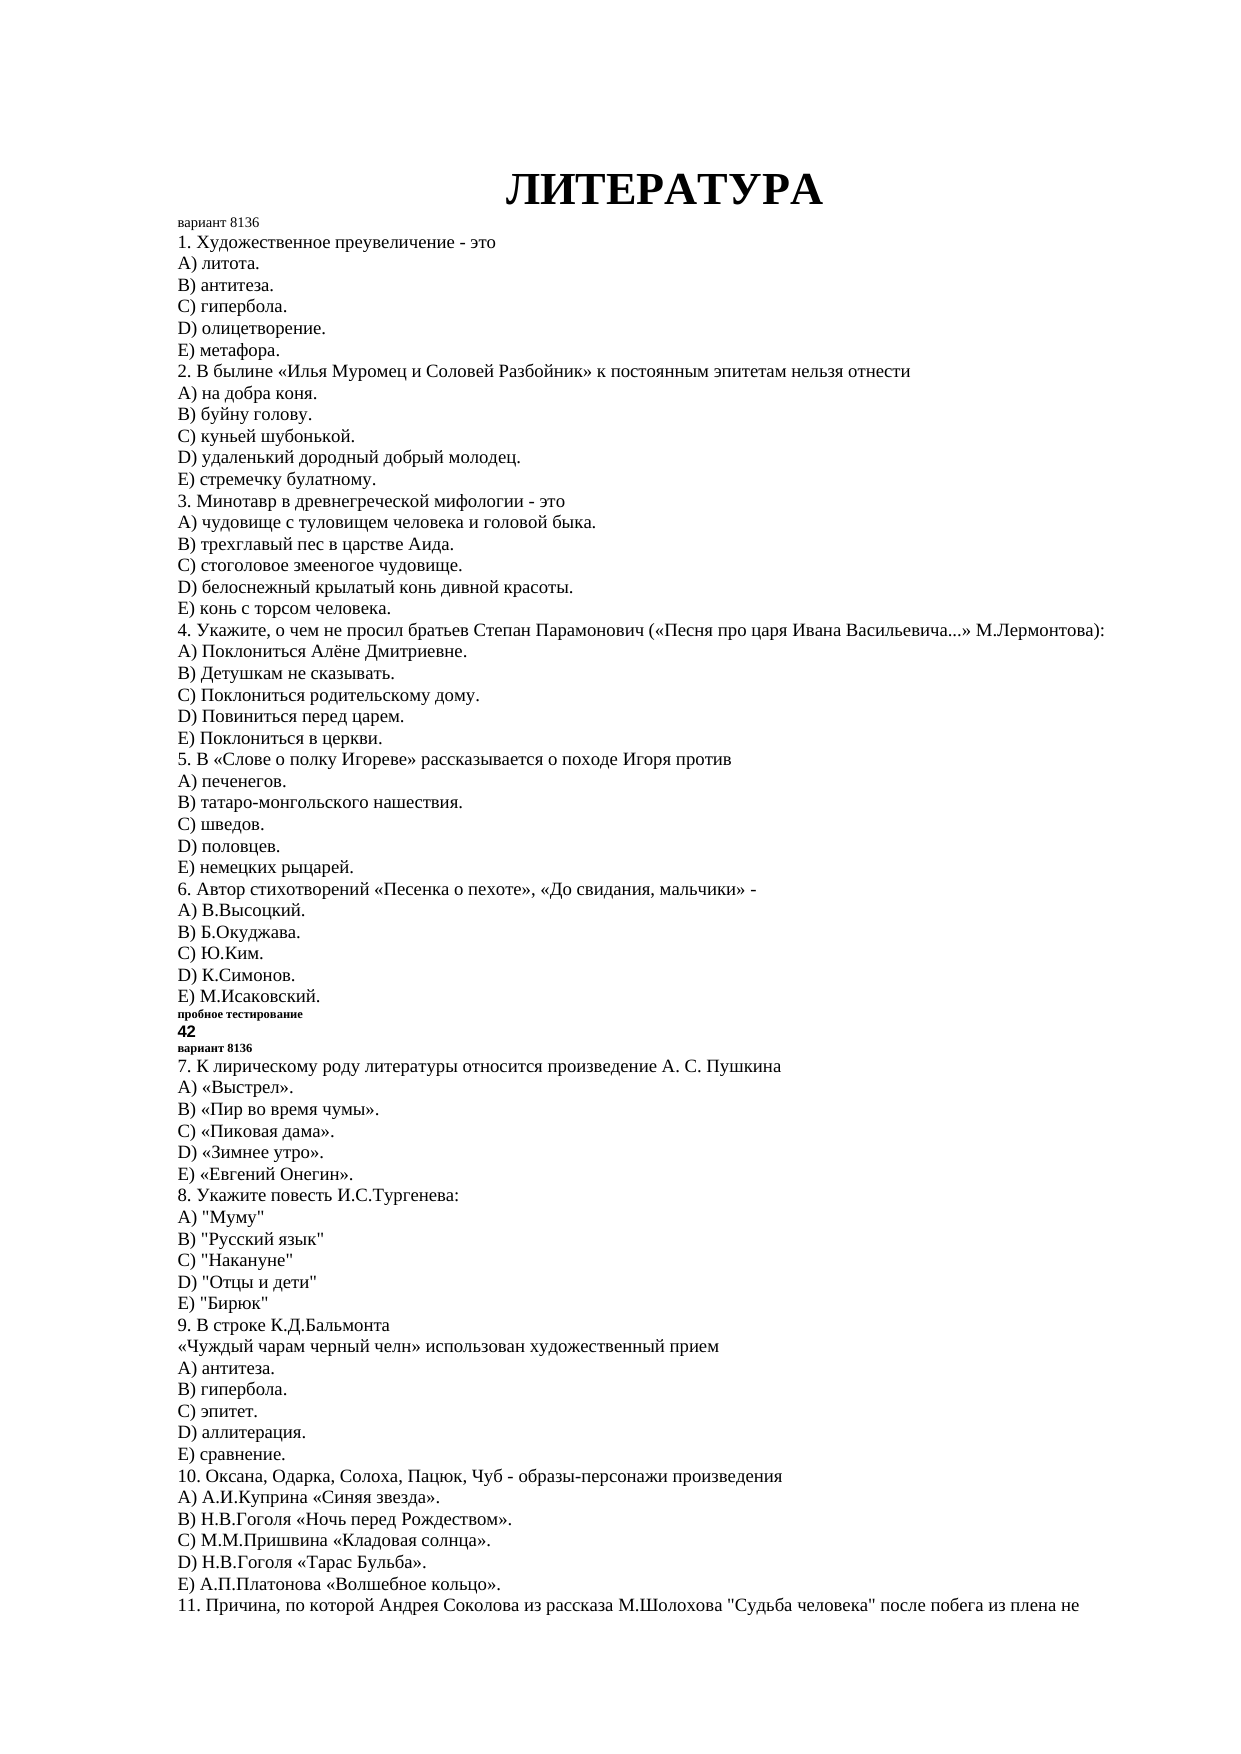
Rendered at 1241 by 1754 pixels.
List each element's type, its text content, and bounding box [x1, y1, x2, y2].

text C) эпитет. [177, 1400, 1152, 1421]
text E) Поклониться в церкви. [177, 727, 1152, 748]
text A) "Муму" [177, 1206, 1152, 1227]
text E) стремечку булатному. [177, 468, 1152, 489]
text B) антитеза. [177, 274, 1152, 295]
text A) В.Высоцкий. [177, 899, 1152, 921]
text C) М.М.Пришвина «Кладовая солнца». [177, 1529, 1152, 1551]
text вариант 8136 [177, 214, 1152, 231]
text 7. К лирическому роду литературы относится произведение А. С. Пушкина [177, 1055, 1152, 1076]
text B) трехглавый пес в царстве Аида. [177, 533, 1152, 554]
text C) "Накануне" [177, 1249, 1152, 1271]
text 2. В былине «Илья Муромец и Соловей Разбойник» к постоянным эпитетам нельзя отнести [177, 360, 1152, 382]
text C) Ю.Ким. [177, 942, 1152, 964]
text 8. Укажите повесть И.С.Тургенева: [177, 1184, 1152, 1206]
text «Чуждый чарам черный челн» использован художественный прием [177, 1335, 1152, 1357]
text A) печенегов. [177, 770, 1152, 791]
text 9. В строке К.Д.Бальмонта [177, 1314, 1152, 1335]
text B) гипербола. [177, 1378, 1152, 1400]
text D) «Зимнее утро». [177, 1141, 1152, 1163]
text 6. Автор стихотворений «Песенка о пехоте», «До свидания, мальчики» - [177, 878, 1152, 899]
text A) А.И.Куприна «Синяя звезда». [177, 1486, 1152, 1508]
text A) на добра коня. [177, 382, 1152, 403]
text B) «Пир во время чумы». [177, 1098, 1152, 1119]
text B) Н.В.Гоголя «Ночь перед Рождеством». [177, 1508, 1152, 1529]
text E) немецких рыцарей. [177, 856, 1152, 878]
text D) К.Симонов. [177, 964, 1152, 985]
text 5. В «Слове о полку Игореве» рассказывается о походе Игоря против [177, 748, 1152, 770]
text 3. Минотавр в древнегреческой мифологии - это [177, 489, 1152, 511]
text A) чудовище с туловищем человека и головой быка. [177, 511, 1152, 533]
text D) половцев. [177, 834, 1152, 856]
text B) татаро-монгольского нашествия. [177, 791, 1152, 813]
text C) гипербола. [177, 295, 1152, 317]
text 4. Укажите, о чем не просил братьев Степан Парамонович («Песня про царя Ивана Васильевича...» М.Лермонтова): [177, 619, 1152, 640]
text 1. Художественное преувеличение - это [177, 231, 1152, 252]
text B) буйну голову. [177, 403, 1152, 425]
text E) сравнение. [177, 1443, 1152, 1464]
text E) конь с торсом человека. [177, 597, 1152, 619]
text C) «Пиковая дама». [177, 1119, 1152, 1141]
text C) шведов. [177, 813, 1152, 834]
text D) "Отцы и дети" [177, 1271, 1152, 1292]
text A) «Выстрел». [177, 1076, 1152, 1098]
text A) антитеза. [177, 1357, 1152, 1378]
text C) стоголовое змееногое чудовище. [177, 554, 1152, 576]
text D) олицетворение. [177, 317, 1152, 338]
text A) литота. [177, 252, 1152, 274]
text B) Детушкам не сказывать. [177, 662, 1152, 683]
text D) Н.В.Гоголя «Тарас Бульба». [177, 1551, 1152, 1572]
text D) белоснежный крылатый конь дивной красоты. [177, 576, 1152, 597]
text B) "Русский язык" [177, 1227, 1152, 1249]
text C) куньей шубонькой. [177, 425, 1152, 446]
text A) Поклониться Алёне Дмитриевне. [177, 640, 1152, 662]
text E) А.П.Платонова «Волшебное кольцо». [177, 1572, 1152, 1594]
text D) Повиниться перед царем. [177, 705, 1152, 727]
text 42 [177, 1021, 1152, 1041]
text E) "Бирюк" [177, 1292, 1152, 1314]
text C) Поклониться родительскому дому. [177, 683, 1152, 705]
text ЛИТЕРАТУРА [177, 161, 1152, 214]
text E) «Евгений Онегин». [177, 1163, 1152, 1184]
text D) удаленький дородный добрый молодец. [177, 446, 1152, 468]
text B) Б.Окуджава. [177, 921, 1152, 942]
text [177, 1594, 1152, 1616]
text 10. Оксана, Одарка, Солоха, Пацюк, Чуб - образы-персонажи произведения [177, 1464, 1152, 1486]
text пробное тестирование [177, 1007, 1152, 1021]
text D) аллитерация. [177, 1421, 1152, 1443]
text вариант 8136 [177, 1041, 1152, 1055]
text E) метафора. [177, 338, 1152, 360]
text E) М.Исаковский. [177, 985, 1152, 1007]
